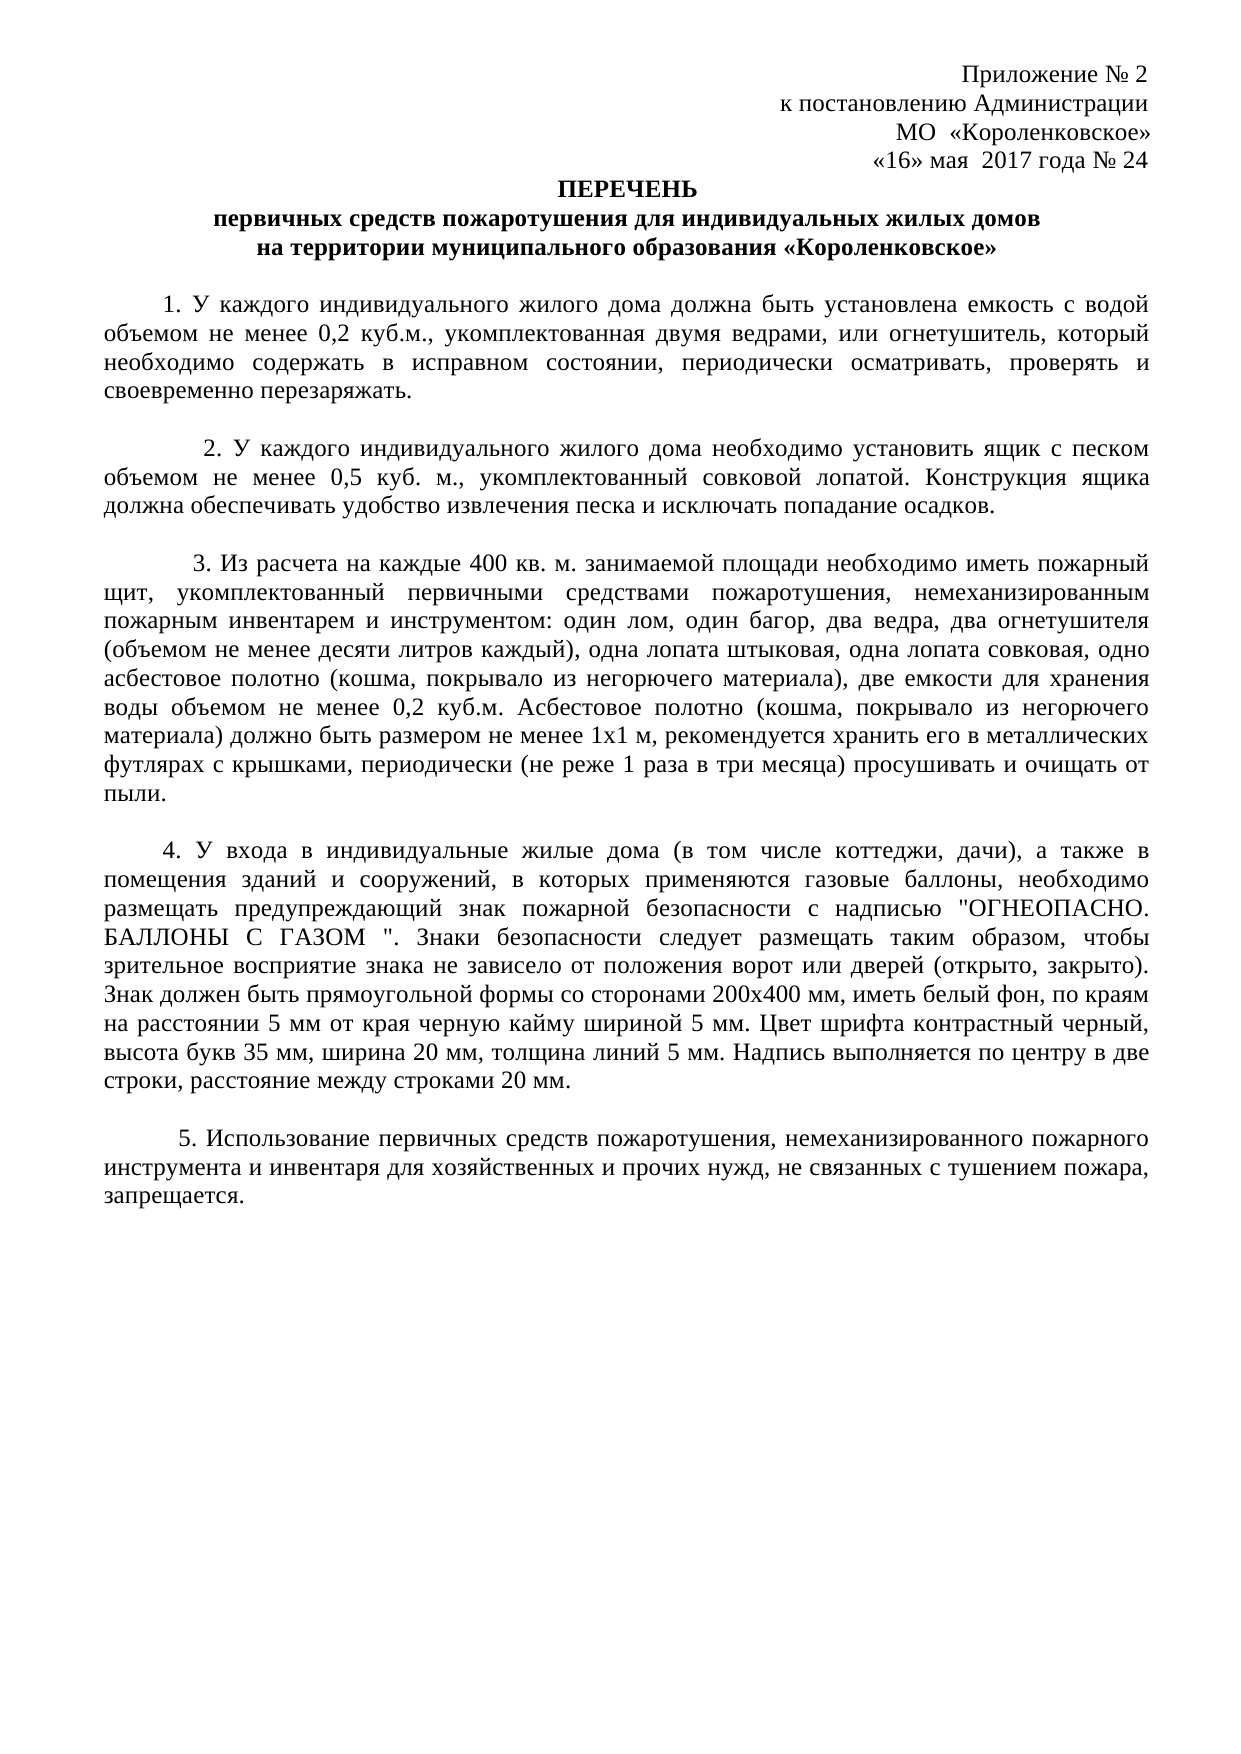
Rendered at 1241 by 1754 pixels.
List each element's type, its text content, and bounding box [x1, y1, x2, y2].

text 1. У каждого индивидуального жилого дома должна быть установлена емкость с водой объемом не менее 0,2 куб.м., укомплектованная двумя ведрами, или огнетушитель, который необходимо содержать в исправном состоянии, периодически осматривать, проверять и своевременно перезаряжать. [103, 289, 1152, 404]
text первичных средств пожаротушения для индивидуальных жилых домов [103, 203, 1152, 232]
text 5. Использование первичных средств пожаротушения, немеханизированного пожарного инструмента и инвентаря для хозяйственных и прочих нужд, не связанных с тушением пожара, запрещается. [103, 1094, 1152, 1267]
text ПЕРЕЧЕНЬ [103, 174, 1152, 203]
text к постановлению Администрации МО «Короленковское» [103, 88, 1152, 145]
text на территории муниципального образования «Короленковское» [103, 232, 1152, 260]
text 3. Из расчета на каждые 400 кв. м. занимаемой площади необходимо иметь пожарный щит, укомплектованный первичными средствами пожаротушения, немеханизированным пожарным инвентарем и инструментом: один лом, один багор, два ведра, два огнетушителя (объемом не менее десяти литров каждый), одна лопата штыковая, одна лопата совковая, одно асбестовое полотно (кошма, покрывало из негорючего материала), две емкости для хранения воды объемом не менее 0,2 куб.м. Асбестовое полотно (кошма, покрывало из негорючего материала) должно быть размером не менее 1х1 м, рекомендуется хранить его в металлических футлярах с крышками, периодически (не реже 1 раза в три месяца) просушивать и очищать от пыли. [103, 519, 1152, 835]
text 2. У каждого индивидуального жилого дома необходимо установить ящик с песком объемом не менее 0,5 куб. м., укомплектованный совковой лопатой. Конструкция ящика должна обеспечивать удобство извлечения песка и исключать попадание осадков. [103, 404, 1152, 519]
text Приложение № 2 [103, 59, 1152, 88]
text «16» мая 2017 года № 24 [103, 145, 1152, 174]
text 4. У входа в индивидуальные жилые дома (в том числе коттеджи, дачи), а также в помещения зданий и сооружений, в которых применяются газовые баллоны, необходимо размещать предупреждающий знак пожарной безопасности с надписью "ОГНЕОПАСНО. БАЛЛОНЫ С ГАЗОМ ". Знаки безопасности следует размещать таким образом, чтобы зрительное восприятие знака не зависело от положения ворот или дверей (открыто, закрыто). Знак должен быть прямоугольной формы со сторонами 200х400 мм, иметь белый фон, по краям на расстоянии 5 мм от края черную кайму шириной 5 мм. Цвет шрифта контрастный черный, высота букв 35 мм, ширина 20 мм, толщина линий 5 мм. Надпись выполняется по центру в две строки, расстояние между строками 20 мм. [103, 835, 1152, 1094]
